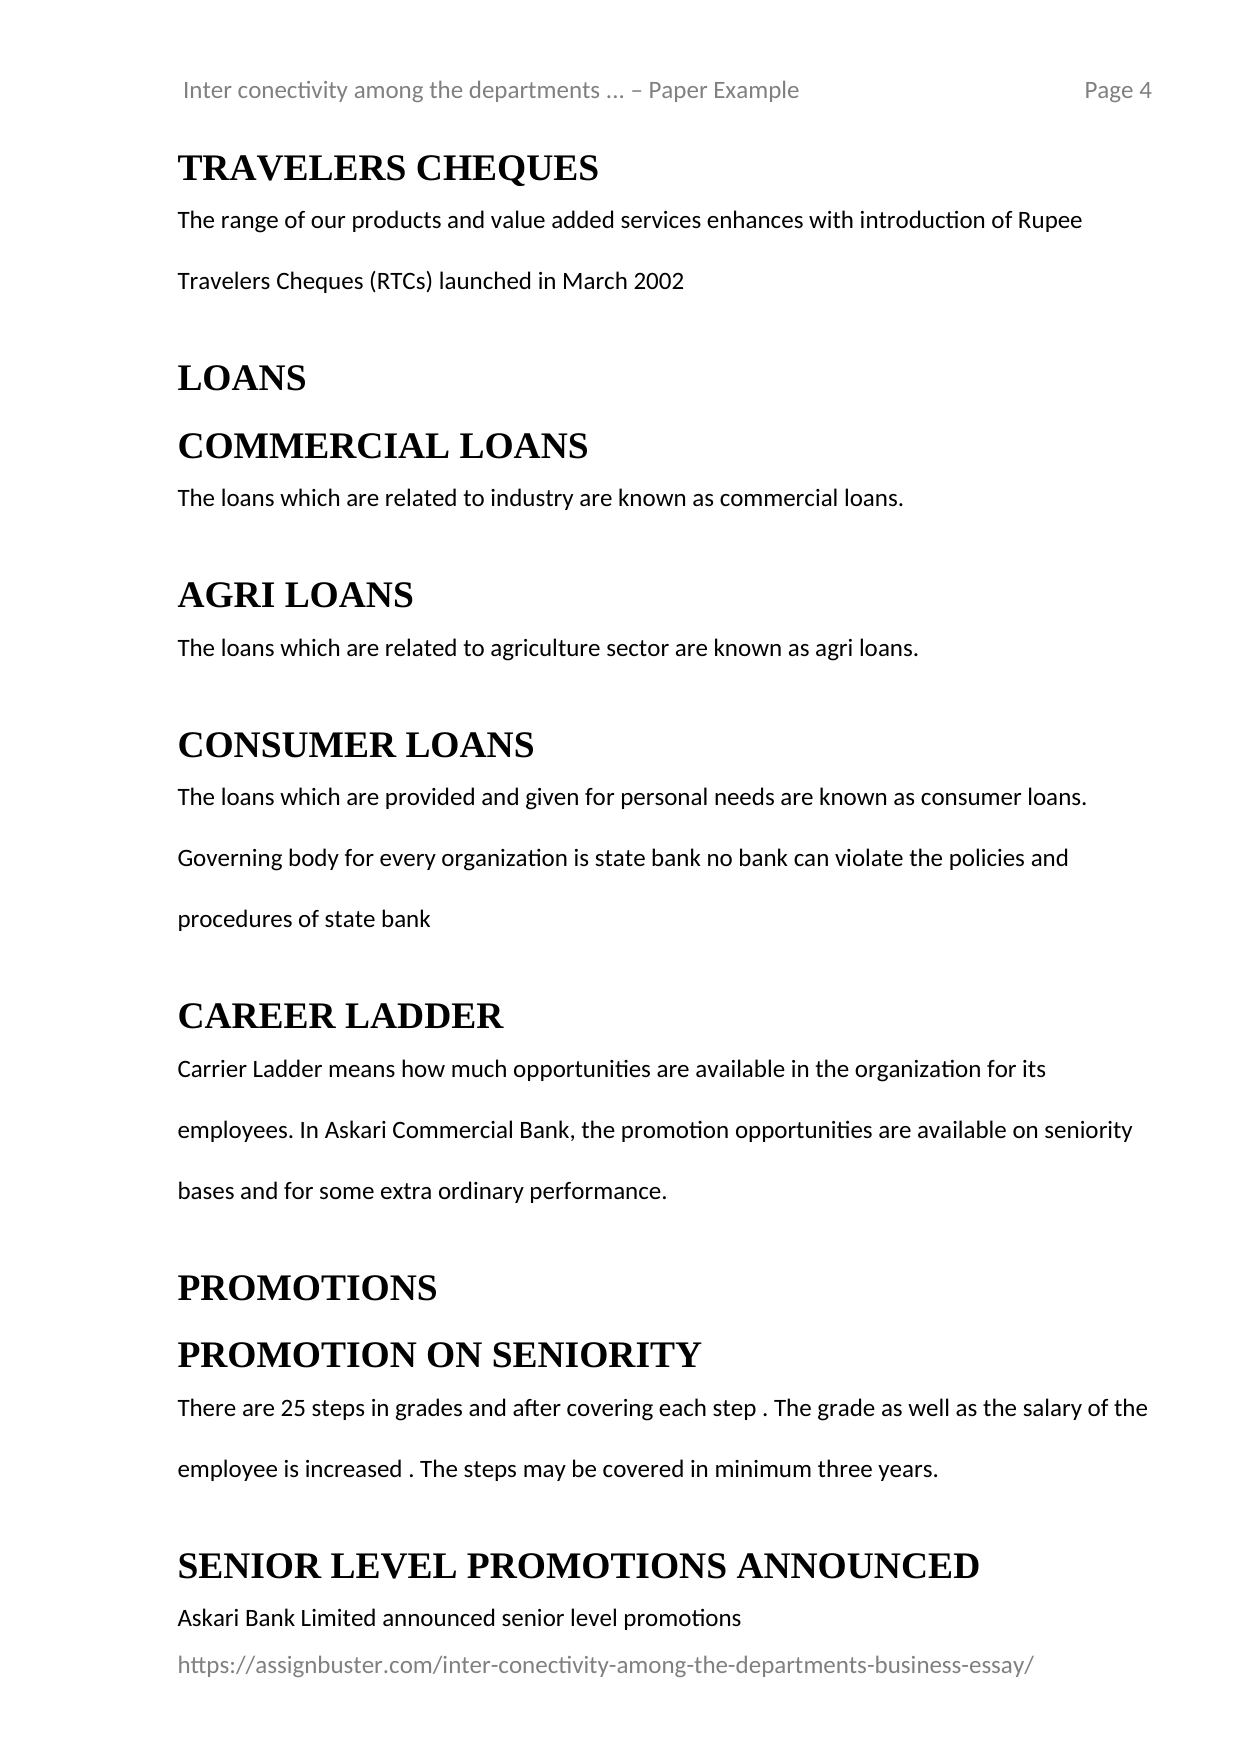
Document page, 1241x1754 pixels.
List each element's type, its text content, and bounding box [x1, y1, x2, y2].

subtitle PROMOTIONS [177, 1266, 1152, 1309]
subtitle COMMERCIAL LOANS [177, 423, 1152, 466]
subtitle CAREER LADDER [177, 994, 1152, 1037]
text The range of our products and value added services enhances with introduction of Rupee Travelers Cheques (RTCs) launched in March 2002 [177, 204, 1152, 296]
text The loans which are related to industry are known as commercial loans. [177, 482, 1152, 513]
text The loans which are provided and given for personal needs are known as consumer loans. Governing body for every organization is state bank no bank can violate the policies and procedures of state bank [177, 781, 1152, 934]
text Askari Bank Limited announced senior level promotions [177, 1603, 1152, 1633]
subtitle CONSUMER LOANS [177, 722, 1152, 765]
subtitle PROMOTION ON SENIORITY [177, 1333, 1152, 1376]
subtitle LOANS [177, 356, 1152, 399]
text Carrier Ladder means how much opportunities are available in the organization for its employees. In Askari Commercial Bank, the promotion opportunities are available on seniority bases and for some extra ordinary performance. [177, 1053, 1152, 1206]
subtitle AGRI LOANS [177, 573, 1152, 616]
text The loans which are related to agriculture sector are known as agri loans. [177, 632, 1152, 662]
text There are 25 steps in grades and after covering each step . The grade as well as the salary of the employee is increased . The steps may be covered in minimum three years. [177, 1392, 1152, 1483]
subtitle TRAVELERS CHEQUES [177, 145, 1152, 188]
subtitle SENIOR LEVEL PROMOTIONS ANNOUNCED [177, 1543, 1152, 1587]
